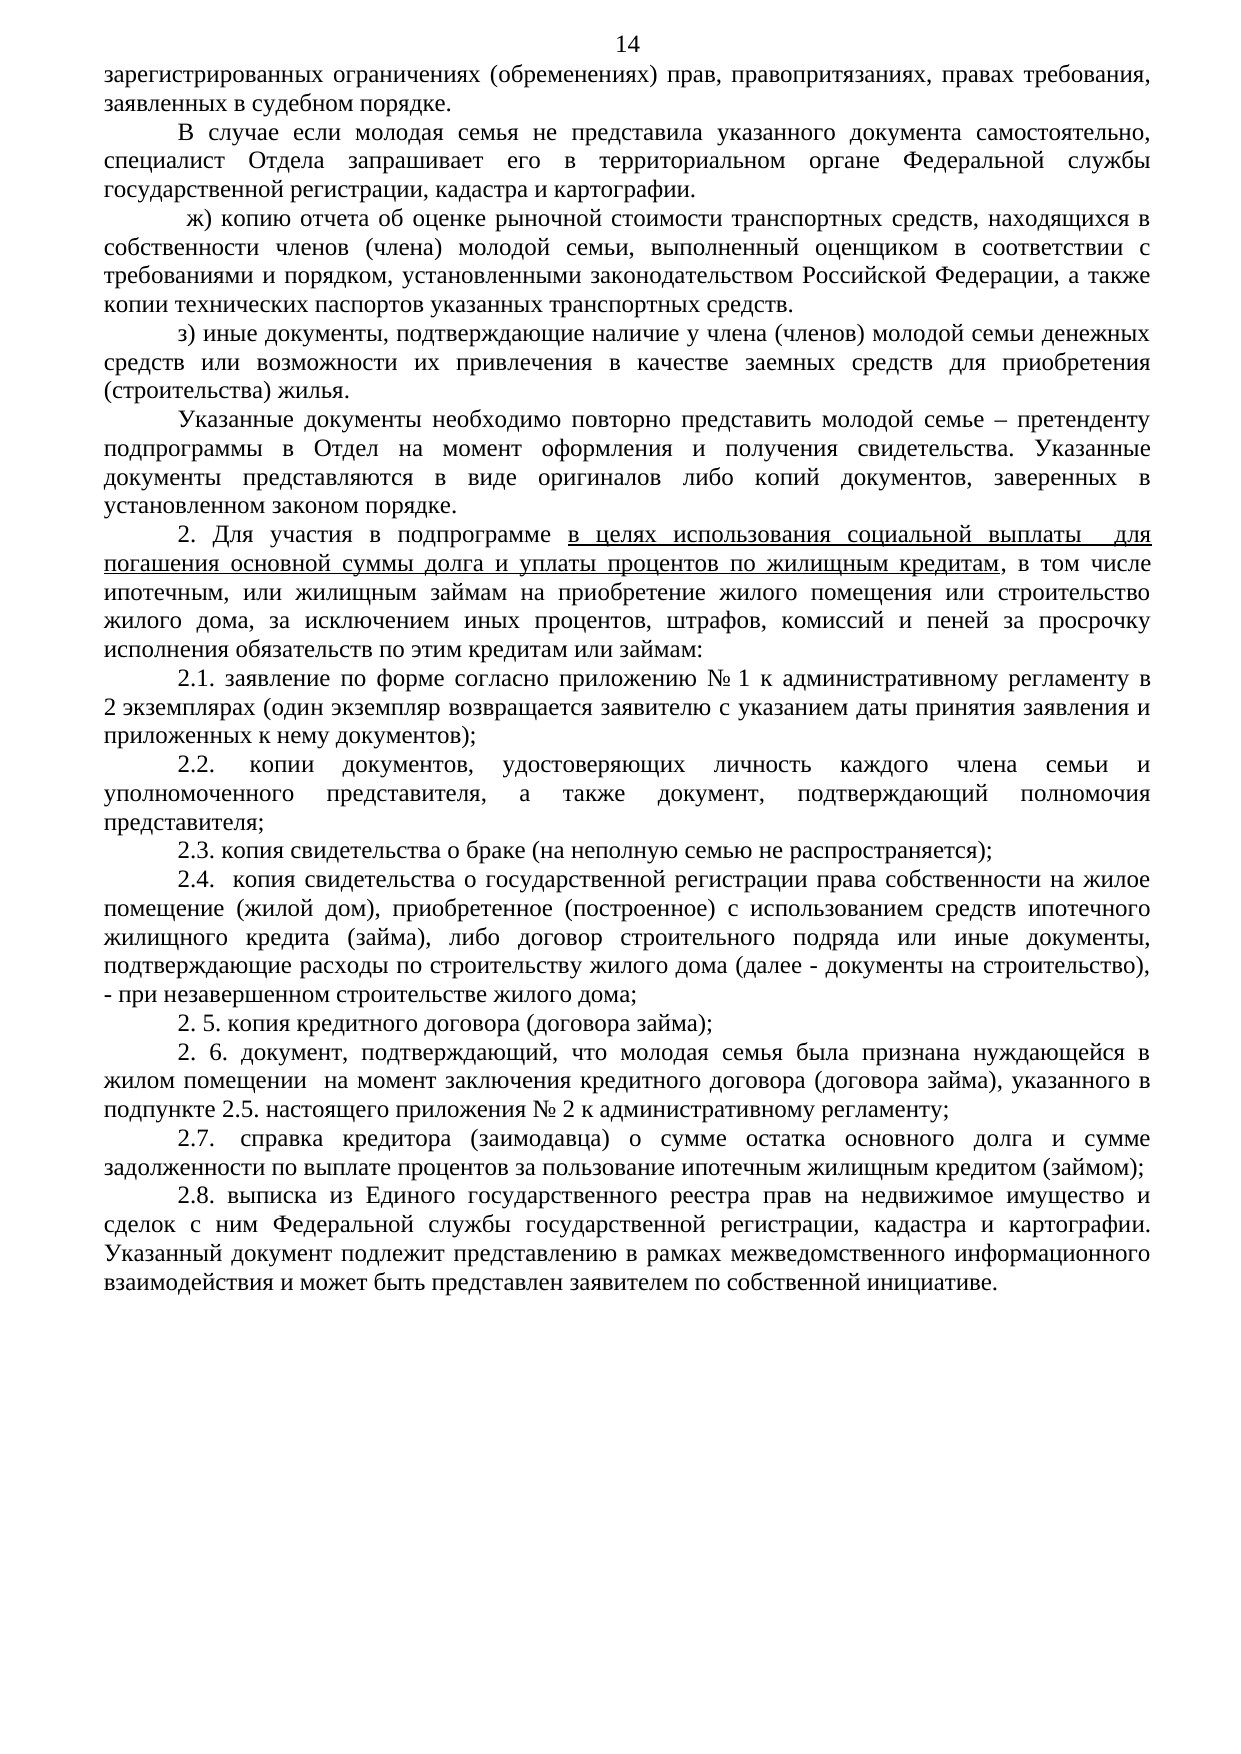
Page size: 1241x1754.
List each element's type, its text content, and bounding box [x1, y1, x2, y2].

text 2.7. справка кредитора (заимодавца) о сумме остатка основного долга и сумме задолженности по выплате процентов за пользование ипотечным жилищным кредитом (займом); [103, 1123, 1152, 1180]
text 2.8. выписка из Единого государственного реестра прав на недвижимое имущество и сделок с ним Федеральной службы государственной регистрации, кадастра и картографии. Указанный документ подлежит представлению в рамках межведомственного информационного взаимодействия и может быть представлен заявителем по собственной инициативе. [103, 1180, 1152, 1295]
text 2. Для участия в подпрограмме в целях использования социальной выплаты для погашения основной суммы долга и уплаты процентов по жилищным кредитам, в том числе ипотечным, или жилищным займам на приобретение жилого помещения или строительство жилого дома, за исключением иных процентов, штрафов, комиссий и пеней за просрочку исполнения обязательств по этим кредитам или займам: [103, 519, 1152, 663]
text ж) копию отчета об оценке рыночной стоимости транспортных средств, находящихся в собственности членов (члена) молодой семьи, выполненный оценщиком в соответствии с требованиями и порядком, установленными законодательством Российской Федерации, а также копии технических паспортов указанных транспортных средств. [103, 203, 1152, 318]
text 2.3. копия свидетельства о браке (на неполную семью не распространяется); [103, 835, 1152, 864]
text 2.1. заявление по форме согласно приложению № 1 к административному регламенту в 2 экземплярах (один экземпляр возвращается заявителю с указанием даты принятия заявления и приложенных к нему документов); [103, 663, 1152, 749]
text В случае если молодая семья не представила указанного документа самостоятельно, специалист Отдела запрашивает его в территориальном органе Федеральной службы государственной регистрации, кадастра и картографии. [103, 117, 1152, 203]
text 2. 5. копия кредитного договора (договора займа); [103, 1008, 1152, 1037]
text Указанные документы необходимо повторно представить молодой семье – претенденту подпрограммы в Отдел на момент оформления и получения свидетельства. Указанные документы представляются в виде оригиналов либо копий документов, заверенных в установленном законом порядке. [103, 404, 1152, 519]
text 2.2. копии документов, удостоверяющих личность каждого члена семьи и уполномоченного представителя, а также документ, подтверждающий полномочия представителя; [103, 749, 1152, 835]
text 2.4. копия свидетельства о государственной регистрации права собственности на жилое помещение (жилой дом), приобретенное (построенное) с использованием средств ипотечного жилищного кредита (займа), либо договор строительного подряда или иные документы, подтверждающие расходы по строительству жилого дома (далее - документы на строительство), - при незавершенном строительстве жилого дома; [103, 864, 1152, 1008]
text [103, 59, 1152, 117]
text 2. 6. документ, подтверждающий, что молодая семья была признана нуждающейся в жилом помещении на момент заключения кредитного договора (договора займа), указанного в подпункте 2.5. настоящего приложения № 2 к административному регламенту; [103, 1037, 1152, 1123]
text з) иные документы, подтверждающие наличие у члена (членов) молодой семьи денежных средств или возможности их привлечения в качестве заемных средств для приобретения (строительства) жилья. [103, 318, 1152, 404]
